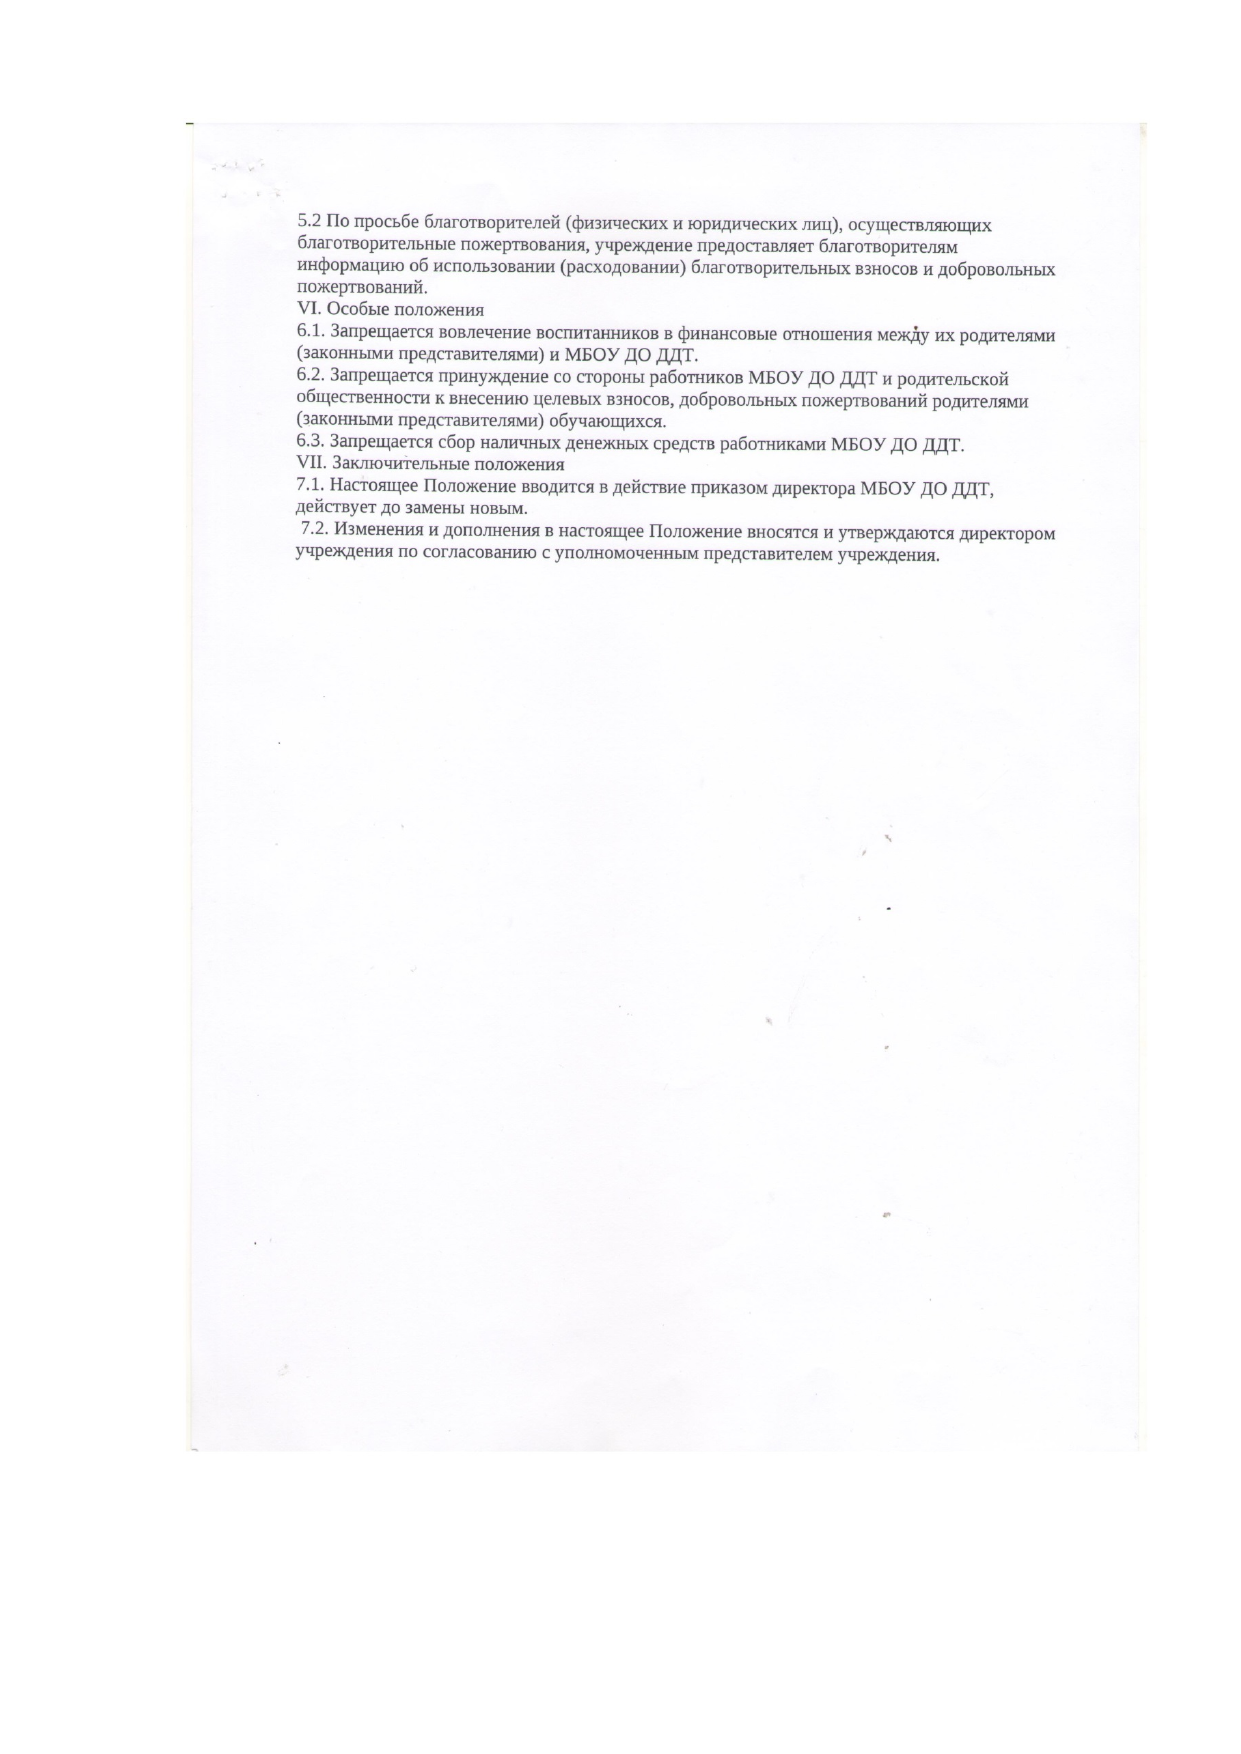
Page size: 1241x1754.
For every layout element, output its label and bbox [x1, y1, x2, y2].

picture [177, 118, 1152, 1456]
